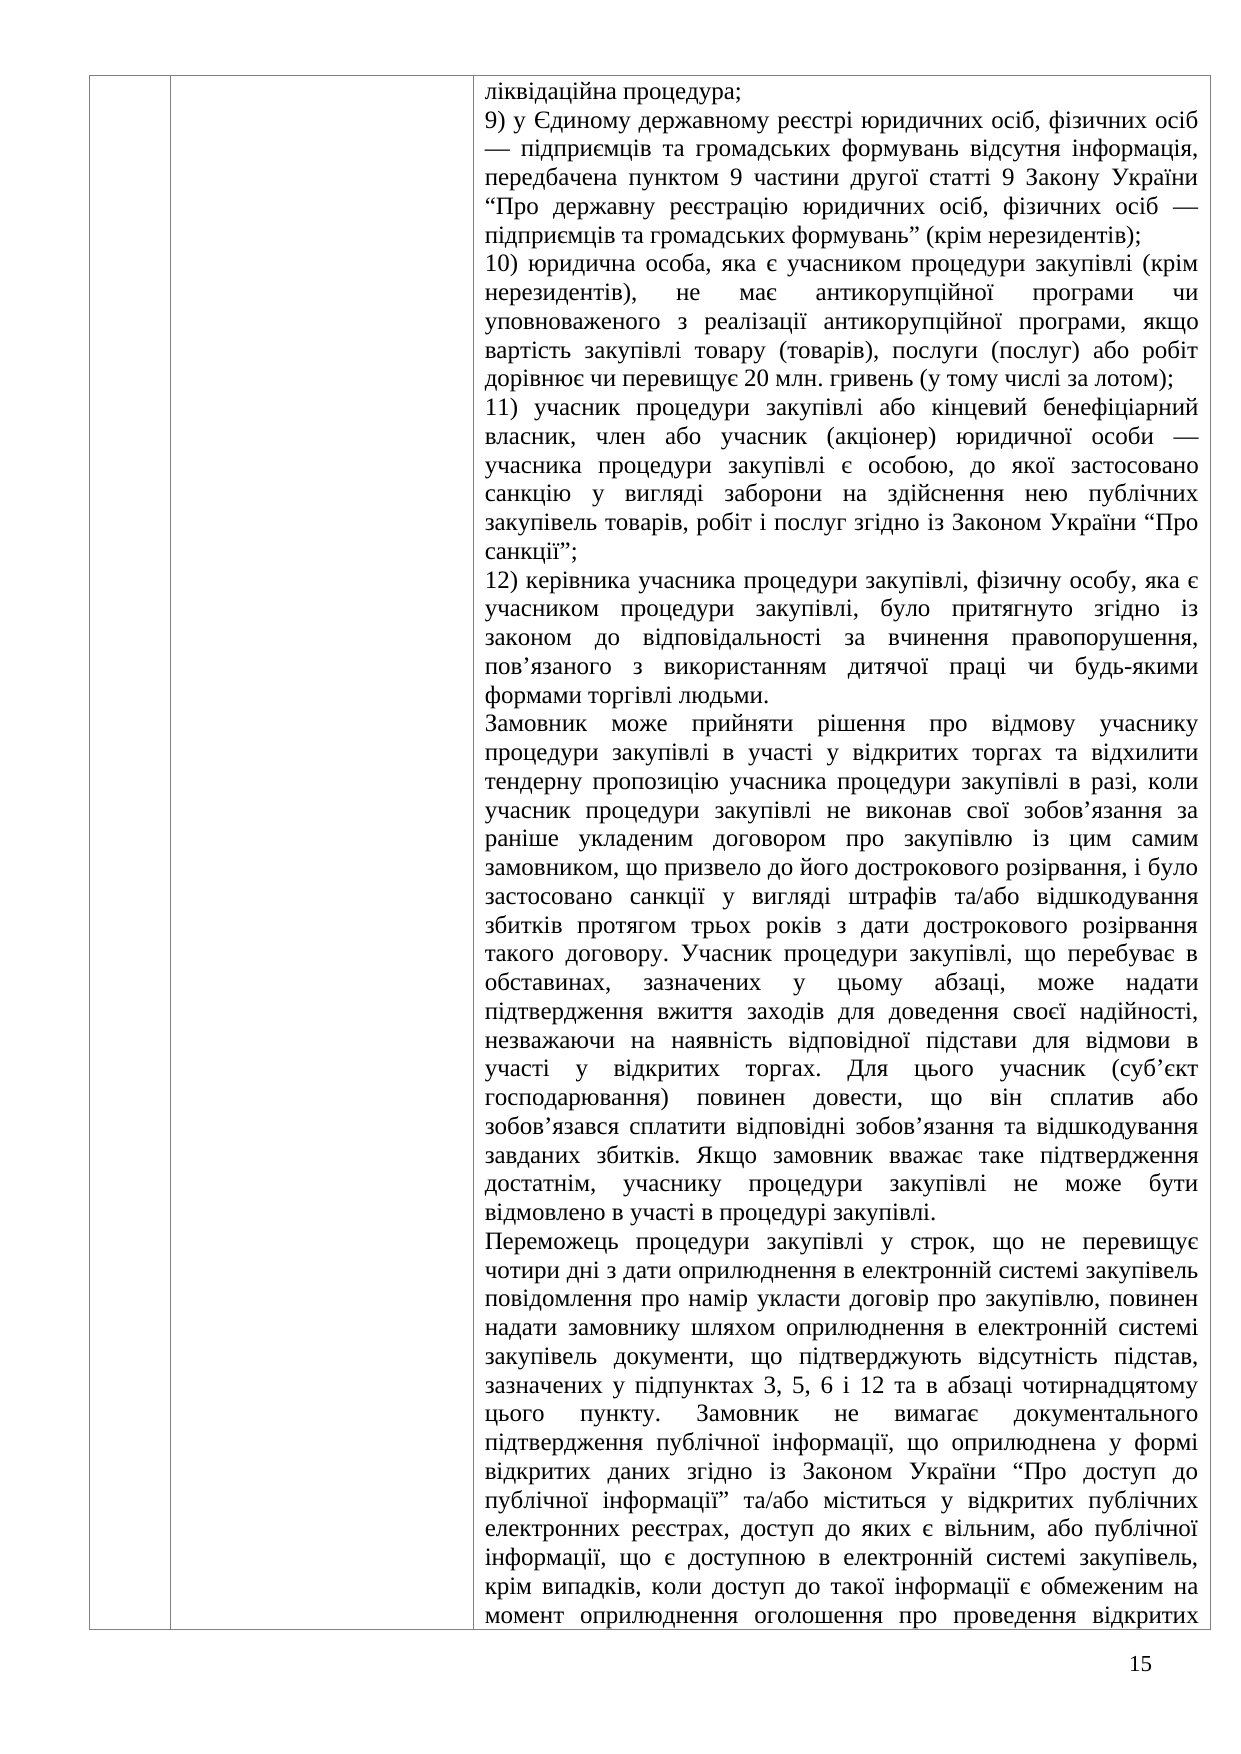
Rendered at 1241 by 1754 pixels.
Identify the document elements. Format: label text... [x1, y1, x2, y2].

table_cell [171, 76, 473, 1628]
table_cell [474, 76, 1210, 1628]
table_cell 5 [90, 76, 170, 1628]
